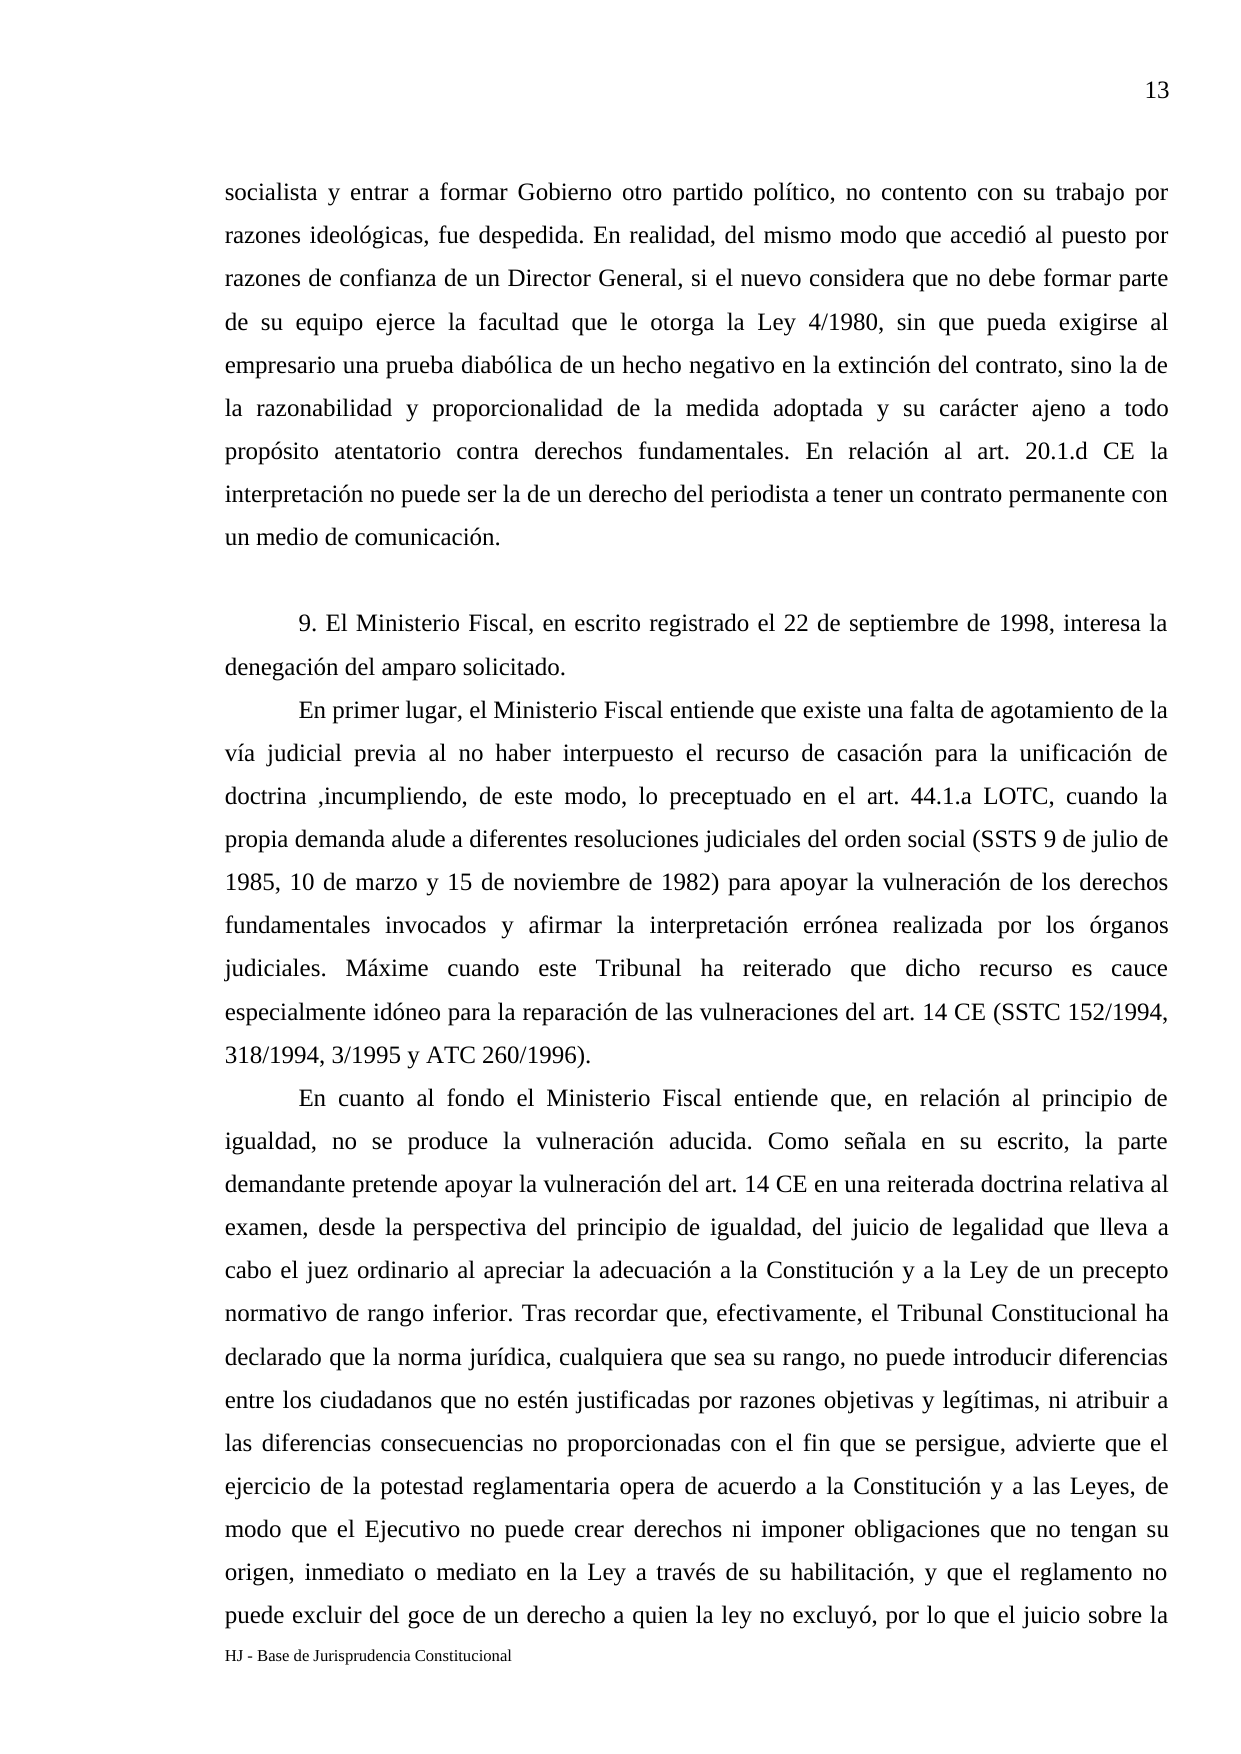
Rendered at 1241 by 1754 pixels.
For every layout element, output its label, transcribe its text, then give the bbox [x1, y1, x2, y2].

text 9. El Ministerio Fiscal, en escrito registrado el 22 de septiembre de 1998, interesa la denegación del amparo solicitado. [224, 608, 1169, 680]
text En primer lugar, el Ministerio Fiscal entiende que existe una falta de agotamiento de la vía judicial previa al no haber interpuesto el recurso de casación para la unificación de doctrina ,incumpliendo, de este modo, lo preceptuado en el art. 44.1.a LOTC, cuando la propia demanda alude a diferentes resoluciones judiciales del orden social (SSTS 9 de julio de 1985, 10 de marzo y 15 de noviembre de 1982) para apoyar la vulneración de los derechos fundamentales invocados y afirmar la interpretación errónea realizada por los órganos judiciales. Máxime cuando este Tribunal ha reiterado que dicho recurso es cauce especialmente idóneo para la reparación de las vulneraciones del art. 14 CE (SSTC 152/1994, 318/1994, 3/1995 y ATC 260/1996). [224, 695, 1169, 1068]
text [224, 177, 1169, 551]
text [224, 1083, 1169, 1629]
